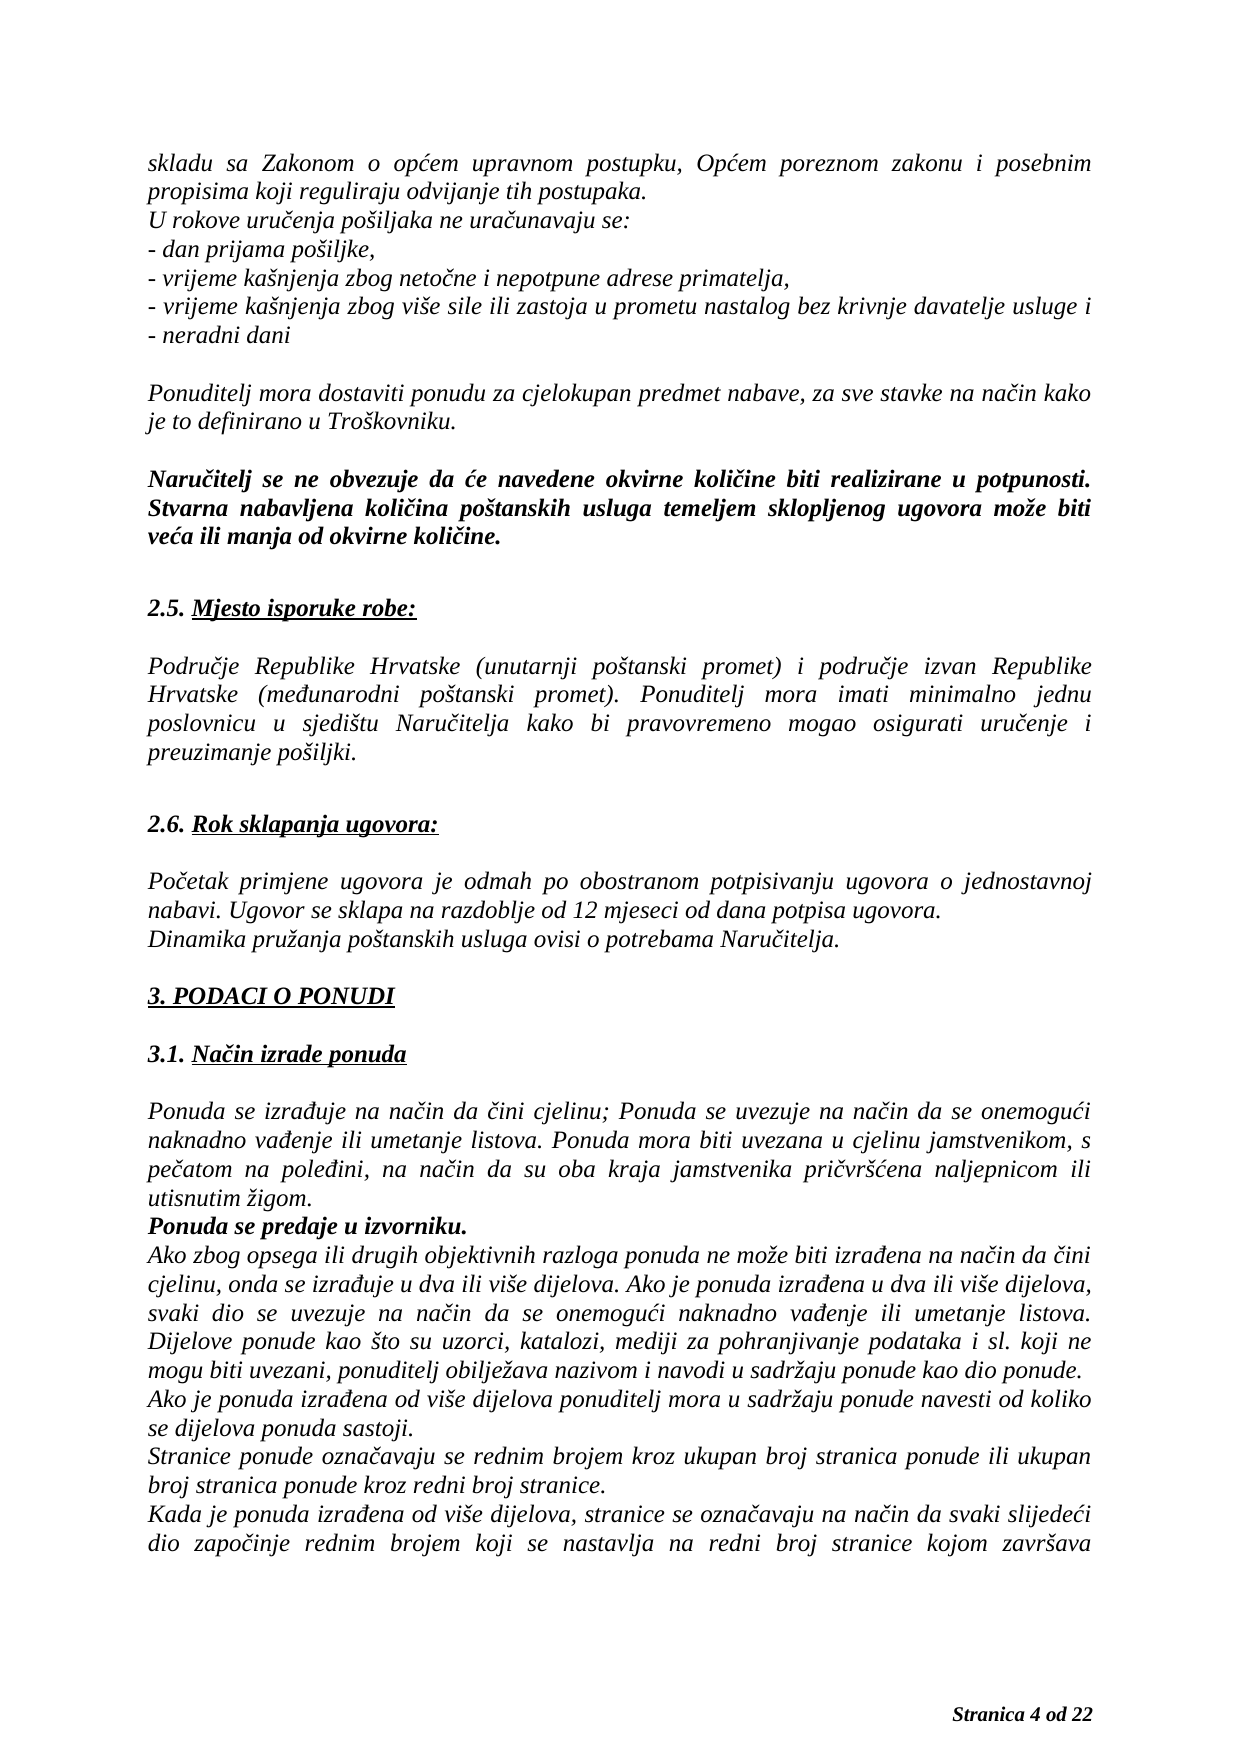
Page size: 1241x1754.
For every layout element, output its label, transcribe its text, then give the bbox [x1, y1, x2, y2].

text Ako zbog opsega ili drugih objektivnih razloga ponuda ne može biti izrađena na način da čini cjelinu, onda se izrađuje u dva ili više dijelova. Ako je ponuda izrađena u dva ili više dijelova, svaki dio se uvezuje na način da se onemogući naknadno vađenje ili umetanje listova. Dijelove ponude kao što su uzorci, katalozi, mediji za pohranjivanje podataka i sl. koji ne mogu biti uvezani, ponuditelj obilježava nazivom i navodi u sadržaju ponude kao dio ponude. [148, 1240, 1093, 1384]
text 3. PODACI O PONUDI [148, 981, 1093, 1010]
text Područje Republike Hrvatske (unutarnji poštanski promet) i područje izvan Republike Hrvatske (međunarodni poštanski promet). Ponuditelj mora imati minimalno jednu poslovnicu u sjedištu Naručitelja kako bi pravovremeno mogao osigurati uručenje i preuzimanje pošiljki. [148, 651, 1093, 766]
text Dinamika pružanja poštanskih usluga ovisi o potrebama Naručitelja. [148, 924, 1093, 953]
text 3.1. Način izrade ponuda [148, 1039, 1093, 1068]
text - vrijeme kašnjenja zbog više sile ili zastoja u prometu nastalog bez krivnje davatelje usluge i - neradni dani [148, 291, 1093, 349]
text 2.6. Rok sklapanja ugovora: [148, 809, 1093, 838]
text Ponuda se izrađuje na način da čini cjelinu; Ponuda se uvezuje na način da se onemogući naknadno vađenje ili umetanje listova. Ponuda mora biti uvezana u cjelinu jamstvenikom, s pečatom na poleđini, na način da su oba kraja jamstvenika pričvršćena naljepnicom ili utisnutim žigom. [148, 1096, 1093, 1211]
text Ako je ponuda izrađena od više dijelova ponuditelj mora u sadržaju ponude navesti od koliko se dijelova ponuda sastoji. [148, 1384, 1093, 1441]
text Naručitelj se ne obvezuje da će navedene okvirne količine biti realizirane u potpunosti. Stvarna nabavljena količina poštanskih usluga temeljem sklopljenog ugovora može biti veća ili manja od okvirne količine. [148, 464, 1093, 550]
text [148, 1499, 1093, 1556]
text - dan prijama pošiljke, [148, 234, 1093, 263]
text Ponuda se predaje u izvorniku. [148, 1211, 1093, 1240]
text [148, 148, 1093, 205]
text 2.5. Mjesto isporuke robe: [148, 593, 1093, 622]
text Stranice ponude označavaju se rednim brojem kroz ukupan broj stranica ponude ili ukupan broj stranica ponude kroz redni broj stranice. [148, 1441, 1093, 1499]
text - vrijeme kašnjenja zbog netočne i nepotpune adrese primatelja, [148, 263, 1093, 291]
text U rokove uručenja pošiljaka ne uračunavaju se: [148, 205, 1093, 234]
text Ponuditelj mora dostaviti ponudu za cjelokupan predmet nabave, za sve stavke na način kako je to definirano u Troškovniku. [148, 378, 1093, 435]
text Početak primjene ugovora je odmah po obostranom potpisivanju ugovora o jednostavnoj nabavi. Ugovor se sklapa na razdoblje od 12 mjeseci od dana potpisa ugovora. [148, 866, 1093, 924]
